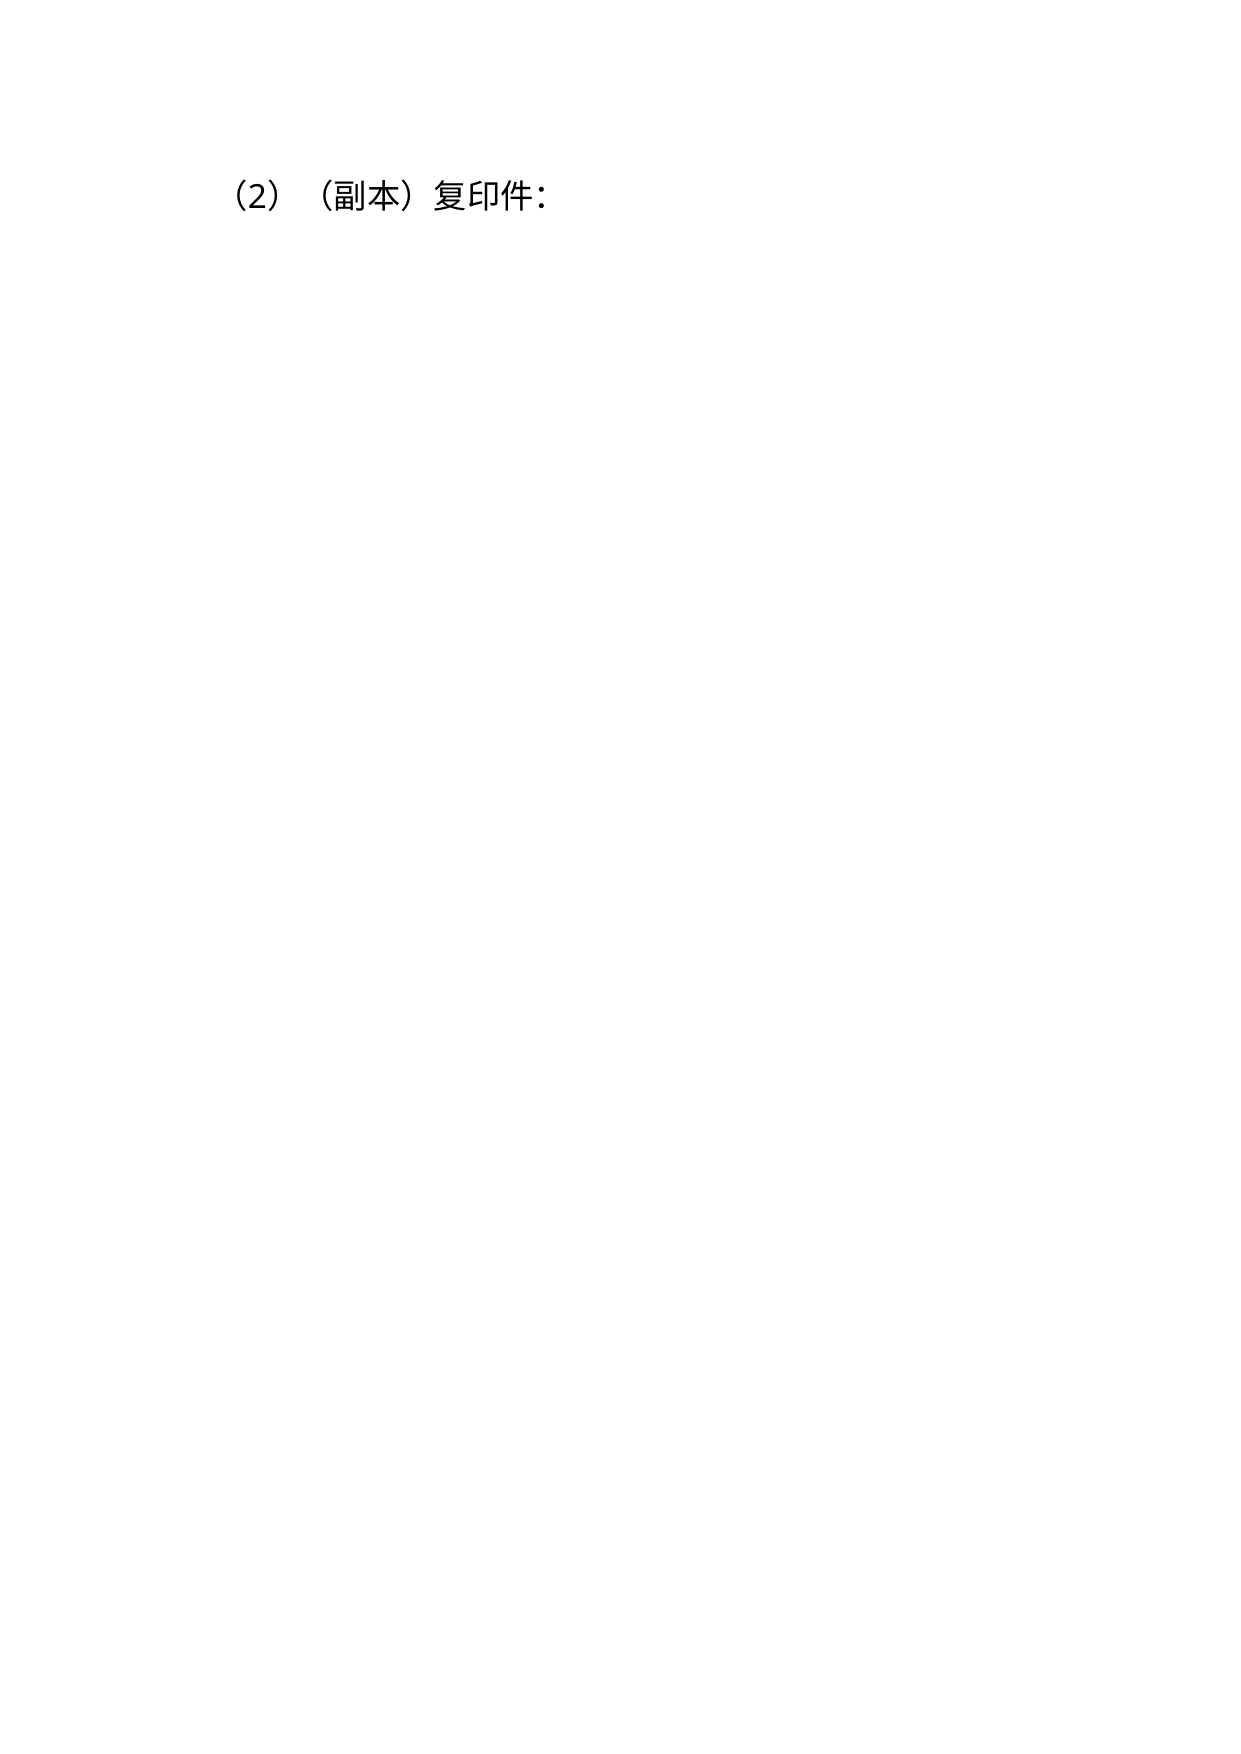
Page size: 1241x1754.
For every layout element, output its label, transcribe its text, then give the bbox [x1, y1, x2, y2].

list （2）（副本）复印件： [148, 162, 1122, 227]
